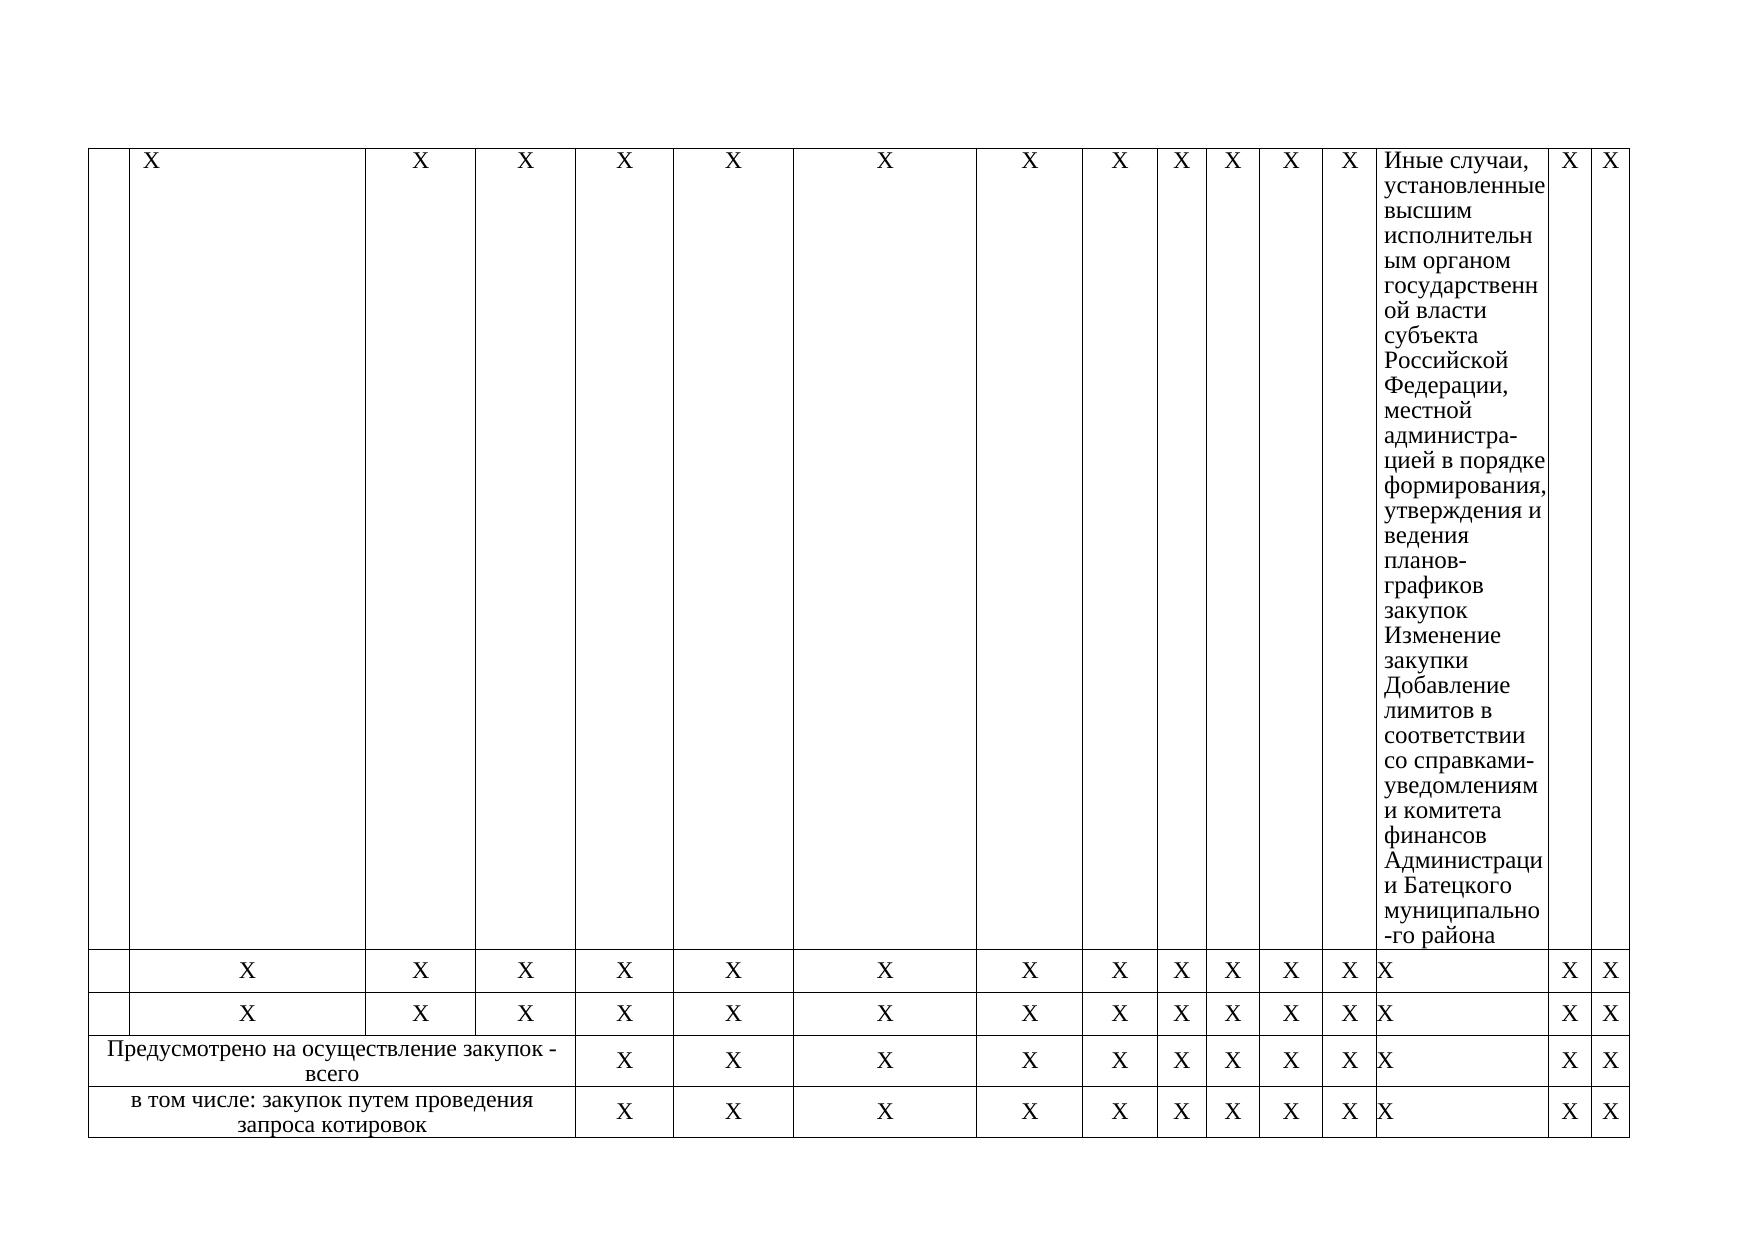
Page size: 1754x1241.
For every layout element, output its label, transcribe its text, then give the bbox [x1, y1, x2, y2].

table_cell X [1323, 149, 1376, 949]
table_cell X [1207, 993, 1259, 1035]
table_cell X [1323, 1087, 1376, 1137]
table_cell X [977, 149, 1082, 949]
table_cell X [1592, 1036, 1629, 1086]
table_cell [89, 993, 129, 1035]
table_cell X [1323, 993, 1376, 1035]
table_cell X [366, 149, 475, 949]
table_cell X [1592, 993, 1629, 1035]
table_cell X [576, 1087, 673, 1137]
table_cell X [1207, 950, 1259, 992]
table_cell X [1549, 149, 1591, 949]
table_cell X [977, 993, 1082, 1035]
table_cell X [794, 1036, 976, 1086]
table_cell X [1592, 950, 1629, 992]
table_cell X [1207, 1036, 1259, 1086]
table_cell X [1260, 950, 1322, 992]
table_cell X [1549, 993, 1591, 1035]
table_cell X [674, 1036, 793, 1086]
table_cell X [1323, 1036, 1376, 1086]
table_cell X [576, 950, 673, 992]
table_cell X [674, 950, 793, 992]
table_cell X [576, 1036, 673, 1086]
table_cell X [476, 993, 575, 1035]
table_cell X [1083, 950, 1157, 992]
table_cell X [1260, 993, 1322, 1035]
table_cell X [366, 993, 475, 1035]
table_cell X [1207, 149, 1259, 949]
table_cell X [1083, 149, 1157, 949]
table_cell X [794, 1087, 976, 1137]
table_cell X [576, 993, 673, 1035]
table_cell X [674, 993, 793, 1035]
table_cell X [1260, 1087, 1322, 1137]
table_cell X [1549, 1087, 1591, 1137]
table_cell X [366, 950, 475, 992]
table_cell X [674, 149, 793, 949]
table_cell X [1377, 1087, 1548, 1137]
table_cell X [476, 950, 575, 992]
table_cell X [1549, 950, 1591, 992]
table_cell X [674, 1087, 793, 1137]
table_cell X [1377, 993, 1548, 1035]
table_cell [89, 149, 129, 949]
table_cell X [1549, 1036, 1591, 1086]
table_cell X [1083, 1036, 1157, 1086]
table_cell X [977, 1036, 1082, 1086]
table_cell X [1260, 149, 1322, 949]
table_cell X [1592, 1087, 1629, 1137]
table_cell в том числе: закупок путем проведения запроса котировок [89, 1087, 575, 1137]
table_cell X [1260, 1036, 1322, 1086]
table_cell X [977, 950, 1082, 992]
table_cell Иные случаи, установленные высшим исполнительным органом государственной власти субъекта Российской Федерации, местной администра-цией в порядке формирования, утверждения и ведения планов-графиков закупок Изменение закупки Добавление лимитов в соответствии со справками-уведомлениями комитета финансов Администрации Батецкого муниципально-го района [1377, 149, 1548, 949]
table_cell X [1158, 1087, 1206, 1137]
table_cell X [1377, 1036, 1548, 1086]
table_cell X [794, 993, 976, 1035]
table_cell X [1323, 950, 1376, 992]
table_cell X [1083, 993, 1157, 1035]
table_cell X [576, 149, 673, 949]
table_cell X [1158, 1036, 1206, 1086]
table_cell X [1083, 1087, 1157, 1137]
table_cell X [1158, 993, 1206, 1035]
table_cell X [130, 950, 365, 992]
table_cell X [794, 149, 976, 949]
table_cell X [130, 149, 365, 949]
table_cell X [1158, 149, 1206, 949]
table_cell Предусмотрено на осуществление закупок - всего [89, 1036, 575, 1086]
table_cell X [130, 993, 365, 1035]
table_cell X [476, 149, 575, 949]
table_cell X [977, 1087, 1082, 1137]
table_cell X [1592, 149, 1629, 949]
table_cell X [1377, 950, 1548, 992]
table_cell X [794, 950, 976, 992]
table_cell [89, 950, 129, 992]
table_cell X [1158, 950, 1206, 992]
table_cell X [1207, 1087, 1259, 1137]
